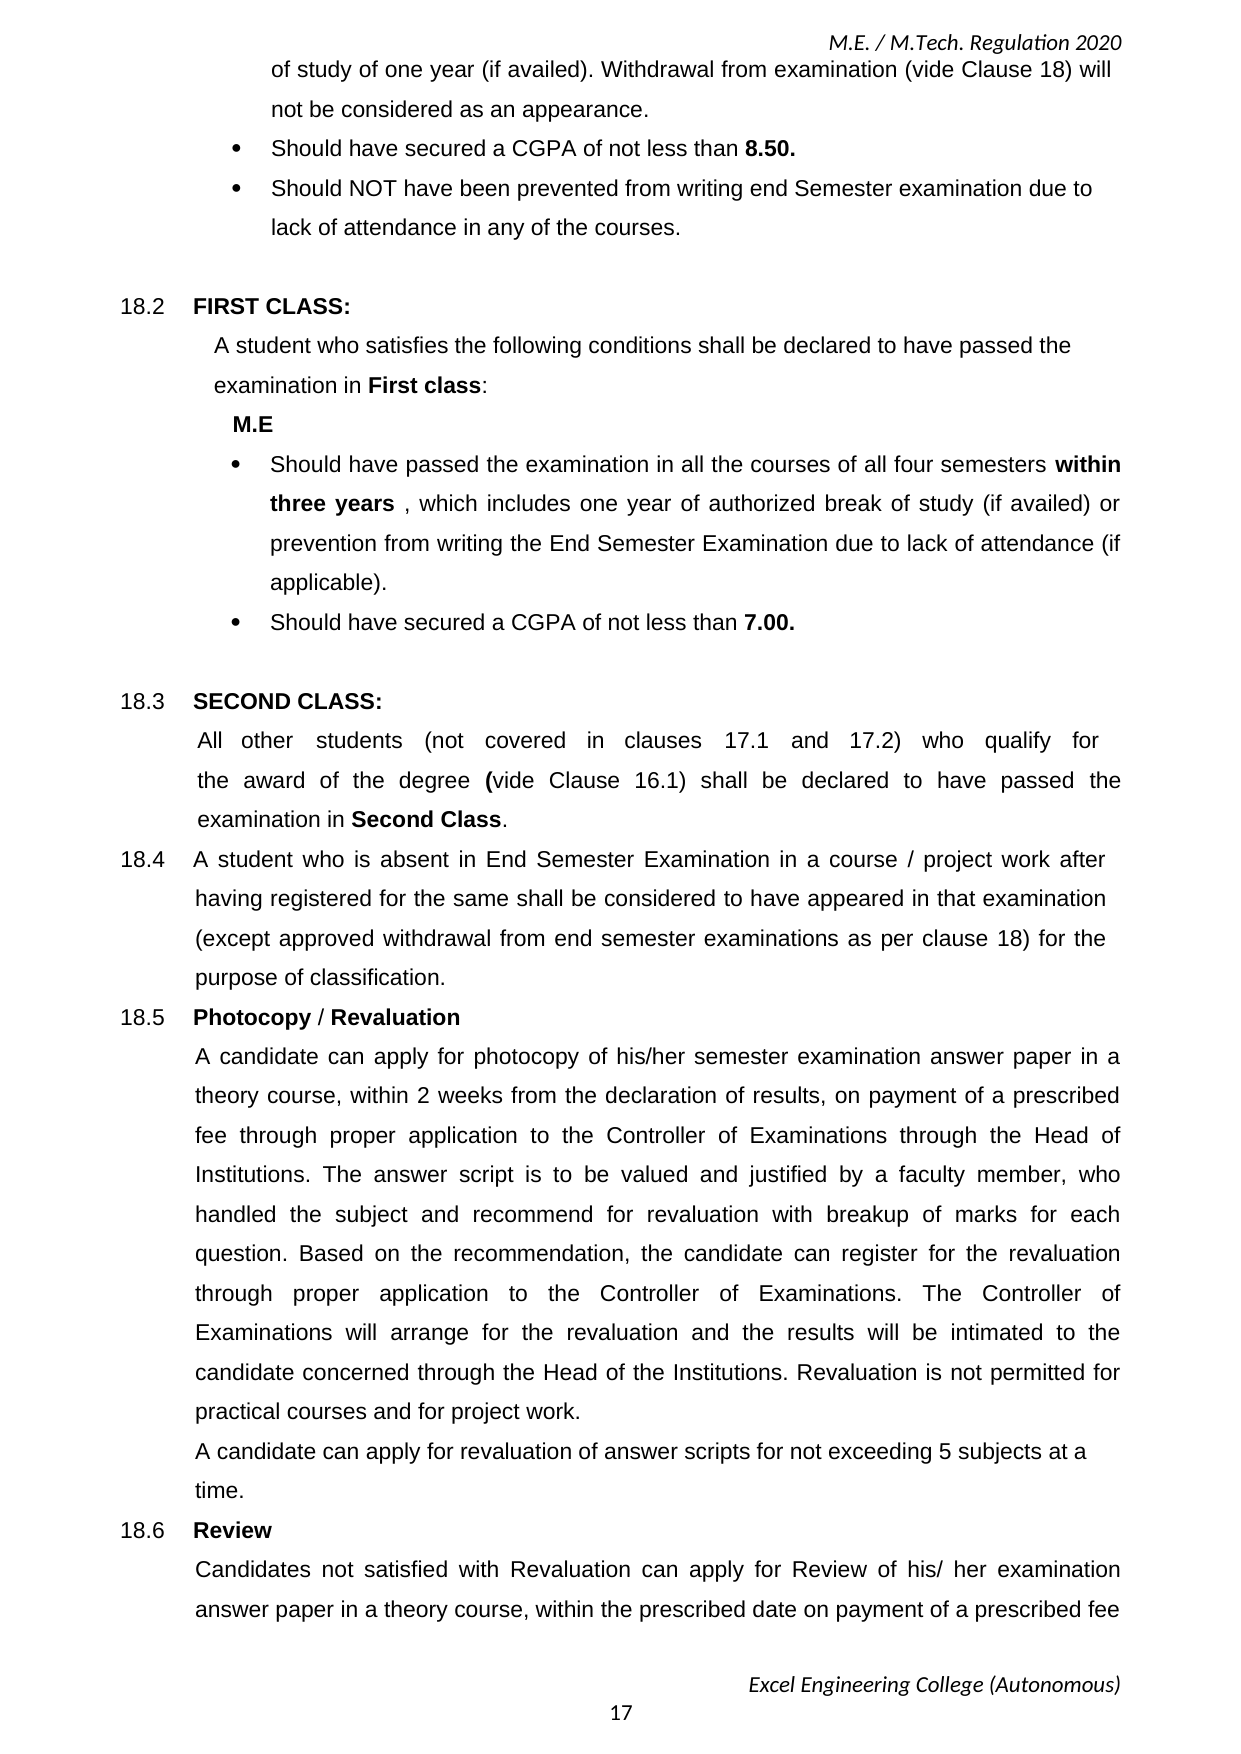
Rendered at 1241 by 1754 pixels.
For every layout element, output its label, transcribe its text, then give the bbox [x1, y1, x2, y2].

text 18.4 A student who is absent in End Semester Examination in a course / project work after having registered for the same shall be considered to have appeared in that examination (except approved withdrawal from end semester examinations as per clause 18) for the purpose of classification. [120, 846, 1107, 990]
text A student who satisfies the following conditions shall be declared to have passed the examination in First class: [214, 332, 1119, 398]
list Should NOT have been prevented from writing end Semester examination due to lack of attendance in any of the courses. [232, 174, 1119, 240]
text 18.3 SECOND CLASS: [120, 688, 1121, 714]
text 18.5 Photocopy / Revaluation [120, 1003, 1121, 1030]
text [195, 1556, 1121, 1622]
text All other students (not covered in clauses 17.1 and 17.2) who qualify for [197, 727, 1121, 753]
text M.E [232, 411, 1121, 438]
list Should have passed the examination in all the courses of all four semesters within three years , which includes one year of authorized break of study (if availed) or prevention from writing the End Semester Examination due to lack of attendance (if applicable). [232, 451, 1121, 596]
text 18.6 Review [120, 1517, 1121, 1543]
text A candidate can apply for revaluation of answer scripts for not exceeding 5 subjects at a time. [195, 1438, 1121, 1504]
list Should have secured a CGPA of not less than 7.00. [232, 609, 1121, 635]
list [232, 56, 1113, 122]
list Should have secured a CGPA of not less than 8.50. [232, 135, 1121, 161]
text the award of the degree (vide Clause 16.1) shall be declared to have passed the examination in Second Class. [197, 767, 1121, 832]
text 18.2 FIRST CLASS: [120, 293, 1121, 319]
text A candidate can apply for photocopy of his/her semester examination answer paper in a theory course, within 2 weeks from the declaration of results, on payment of a prescribed fee through proper application to the Controller of Examinations through the Head of Institutions. The answer script is to be valued and justified by a faculty member, who handled the subject and recommend for revaluation with breakup of marks for each question. Based on the recommendation, the candidate can register for the revaluation through proper application to the Controller of Examinations. The Controller of Examinations will arrange for the revaluation and the results will be intimated to the candidate concerned through the Head of the Institutions. Revaluation is not permitted for practical courses and for project work. [195, 1043, 1121, 1425]
